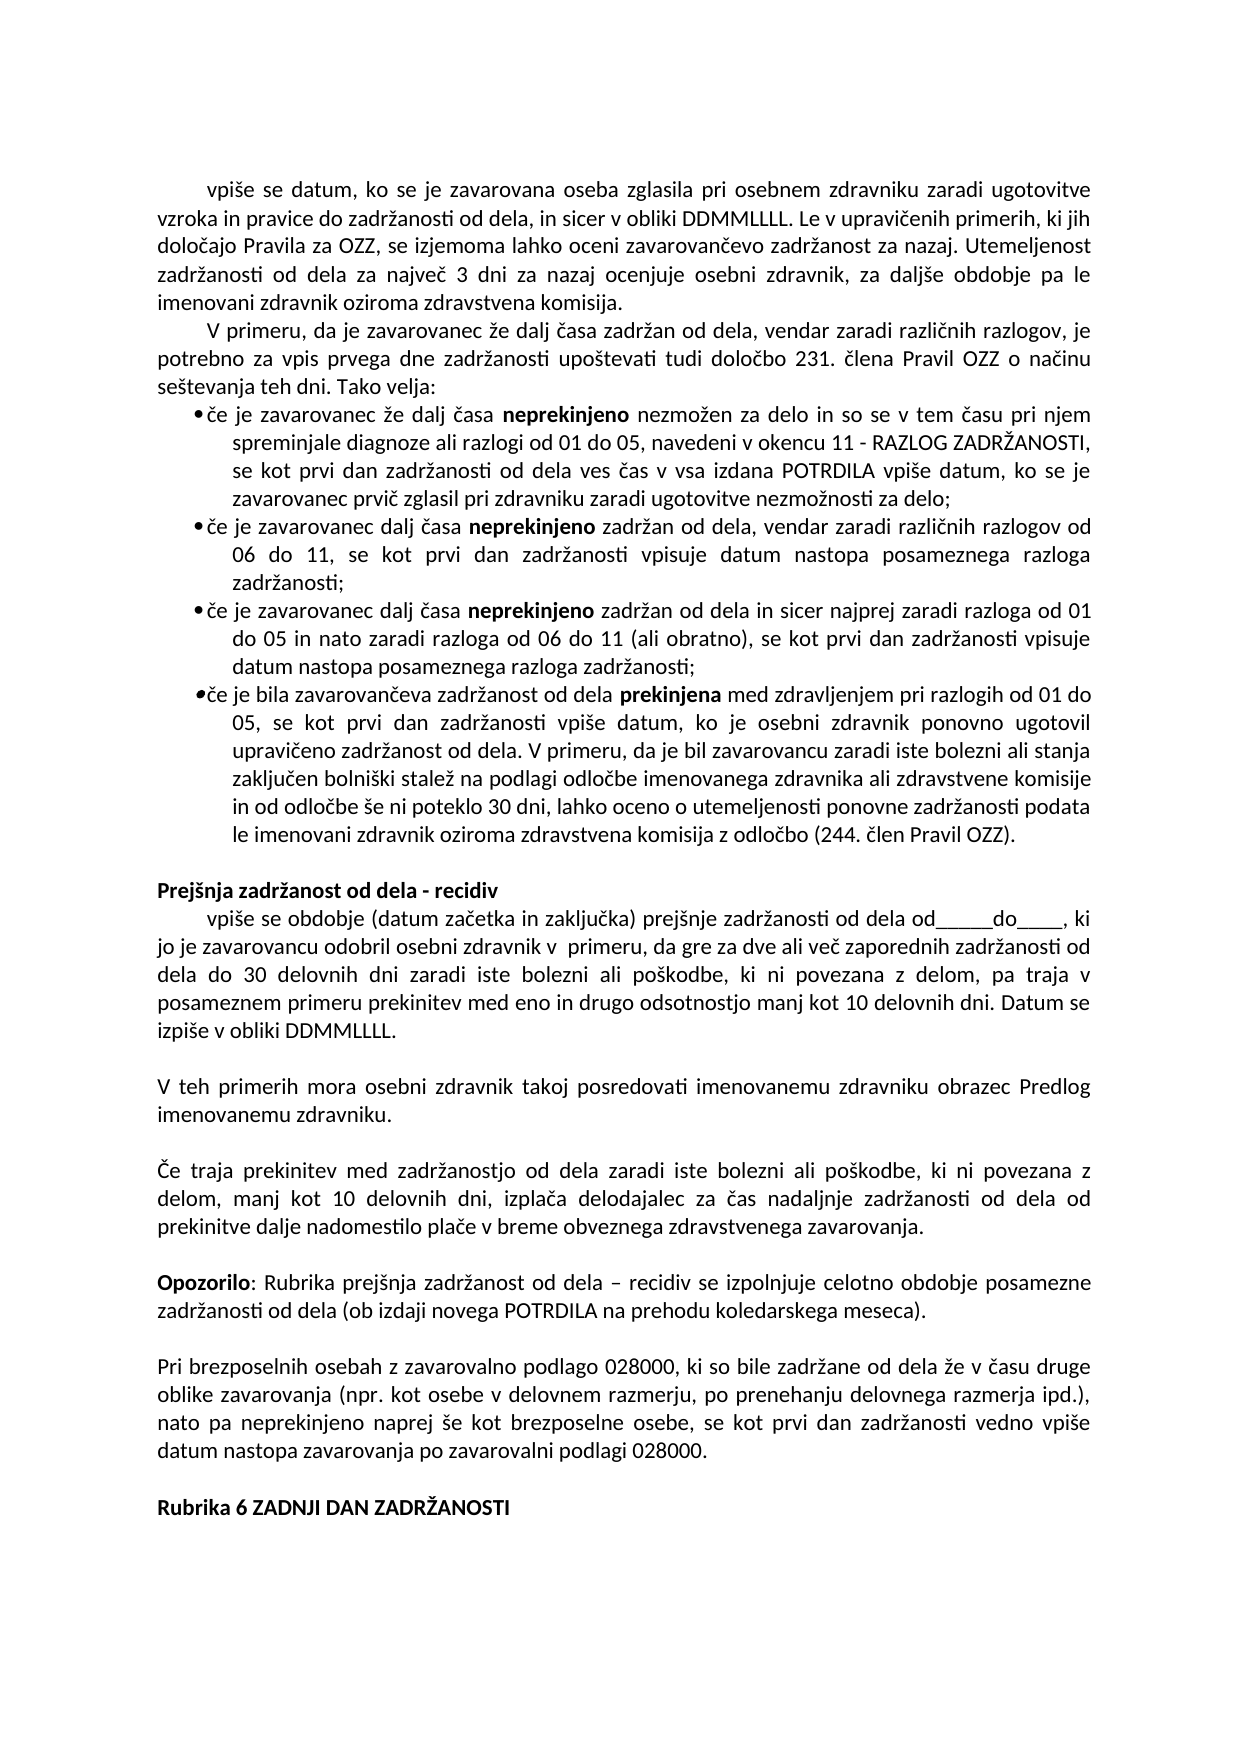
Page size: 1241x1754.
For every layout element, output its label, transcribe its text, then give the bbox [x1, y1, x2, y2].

list če je zavarovanec že dalj časa neprekinjeno nezmožen za delo in so se v tem času pri njem spreminjale diagnoze ali razlogi od 01 do 05, navedeni v okencu 11 - RAZLOG ZADRŽANOSTI, se kot prvi dan zadržanosti od dela ves čas v vsa izdana POTRDILA vpiše datum, ko se je zavarovanec prvič zglasil pri zdravniku zaradi ugotovitve nezmožnosti za delo; [194, 400, 1093, 512]
list če je bila zavarovančeva zadržanost od dela prekinjena med zdravljenjem pri razlogih od 01 do 05, se kot prvi dan zadržanosti vpiše datum, ko je osebni zdravnik ponovno ugotovil upravičeno zadržanost od dela. V primeru, da je bil zavarovancu zaradi iste bolezni ali stanja zaključen bolniški stalež na podlagi odločbe imenovanega zdravnika ali zdravstvene komisije in od odločbe še ni poteklo 30 dni, lahko oceno o utemeljenosti ponovne zadržanosti podata le imenovani zdravnik oziroma zdravstvena komisija z odločbo (244. člen Pravil OZZ). [194, 680, 1093, 848]
text Če traja prekinitev med zadržanostjo od dela zaradi iste bolezni ali poškodbe, ki ni povezana z delom, manj kot 10 delovnih dni, izplača delodajalec za čas nadaljnje zadržanosti od dela od prekinitve dalje nadomestilo plače v breme obveznega zdravstvenega zavarovanja. [157, 1156, 1093, 1240]
list če je zavarovanec dalj časa neprekinjeno zadržan od dela, vendar zaradi različnih razlogov od 06 do 11, se kot prvi dan zadržanosti vpisuje datum nastopa posameznega razloga zadržanosti; [194, 512, 1093, 596]
text vpiše se datum, ko se je zavarovana oseba zglasila pri osebnem zdravniku zaradi ugotovitve vzroka in pravice do zadržanosti od dela, in sicer v obliki DDMMLLLL. Le v upravičenih primerih, ki jih določajo Pravila za OZZ, se izjemoma lahko oceni zavarovančevo zadržanost za nazaj. Utemeljenost zadržanosti od dela za največ 3 dni za nazaj ocenjuje osebni zdravnik, za daljše obdobje pa le imenovani zdravnik oziroma zdravstvena komisija. [157, 176, 1093, 316]
text Rubrika 6 ZADNJI DAN ZADRŽANOSTI [157, 1493, 1093, 1521]
list če je zavarovanec dalj časa neprekinjeno zadržan od dela in sicer najprej zaradi razloga od 01 do 05 in nato zaradi razloga od 06 do 11 (ali obratno), se kot prvi dan zadržanosti vpisuje datum nastopa posameznega razloga zadržanosti; [194, 596, 1093, 680]
text Pri brezposelnih osebah z zavarovalno podlago 028000, ki so bile zadržane od dela že v času druge oblike zavarovanja (npr. kot osebe v delovnem razmerju, po prenehanju delovnega razmerja ipd.), nato pa neprekinjeno naprej še kot brezposelne osebe, se kot prvi dan zadržanosti vedno vpiše datum nastopa zavarovanja po zavarovalni podlagi 028000. [157, 1352, 1093, 1464]
text V teh primerih mora osebni zdravnik takoj posredovati imenovanemu zdravniku obrazec Predlog imenovanemu zdravniku. [157, 1072, 1093, 1128]
text vpiše se obdobje (datum začetka in zaključka) prejšnje zadržanosti od dela od_____do____, ki jo je zavarovancu odobril osebni zdravnik v primeru, da gre za dve ali več zaporednih zadržanosti od dela do 30 delovnih dni zaradi iste bolezni ali poškodbe, ki ni povezana z delom, pa traja v posameznem primeru prekinitev med eno in drugo odsotnostjo manj kot 10 delovnih dni. Datum se izpiše v obliki DDMMLLLL. [157, 904, 1093, 1044]
text Opozorilo: Rubrika prejšnja zadržanost od dela – recidiv se izpolnjuje celotno obdobje posamezne zadržanosti od dela (ob izdaji novega POTRDILA na prehodu koledarskega meseca). [157, 1268, 1093, 1324]
text V primeru, da je zavarovanec že dalj časa zadržan od dela, vendar zaradi različnih razlogov, je potrebno za vpis prvega dne zadržanosti upoštevati tudi določbo 231. člena Pravil OZZ o načinu seštevanja teh dni. Tako velja: [157, 316, 1093, 400]
text Prejšnja zadržanost od dela - recidiv [157, 876, 1093, 904]
